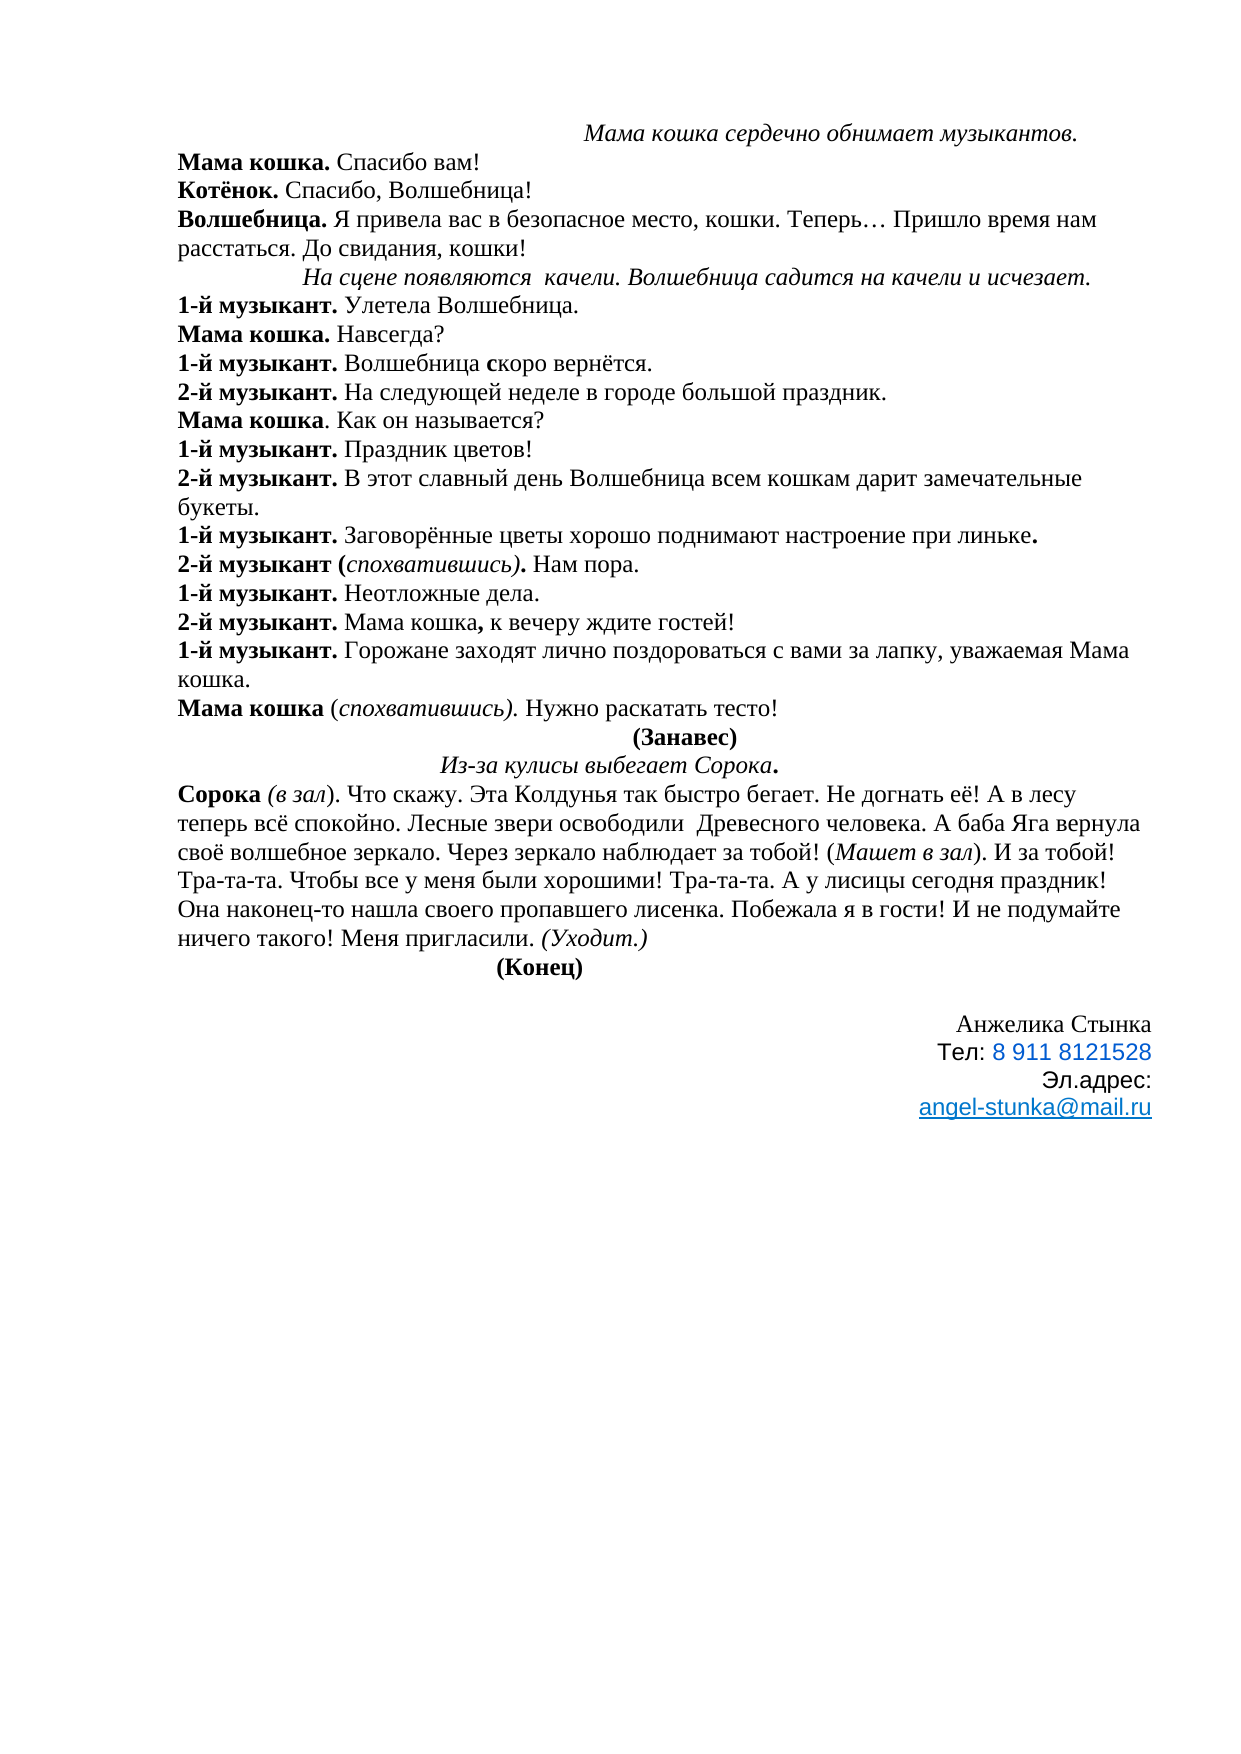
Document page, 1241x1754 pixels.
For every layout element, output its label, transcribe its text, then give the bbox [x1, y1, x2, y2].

text 1-й музыкант. Улетела Волшебница. [177, 291, 1152, 319]
text 2-й музыкант. Мама кошка, к вечеру ждите гостей! [177, 607, 1152, 636]
text Мама кошка сердечно обнимает музыкантов. [177, 118, 1152, 147]
text 2-й музыкант. В этот славный день Волшебница всем кошкам дарит замечательные букеты. [177, 463, 1152, 521]
text 1-й музыкант. Заговорённые цветы хорошо поднимают настроение при линьке. [177, 521, 1152, 549]
text Мама кошка (спохватившись). Нужно раскатать тесто! [177, 693, 1152, 722]
text Котёнок. Спасибо, Волшебница! [177, 176, 1152, 204]
text 1-й музыкант. Волшебница скоро вернётся. [177, 348, 1152, 377]
text 2-й музыкант (спохватившись). Нам пора. [177, 549, 1152, 578]
text Тел: 8 911 8121528 Эл.адрес: angel-stunka@mail.ru [177, 1038, 1041, 1121]
text 1-й музыкант. Неотложные дела. [177, 578, 1152, 607]
text (Конец) [177, 952, 1152, 981]
text Из-за кулисы выбегает Сорока. [177, 751, 1152, 779]
text Анжелика Стынка [177, 1009, 1152, 1038]
text 1-й музыкант. Горожане заходят лично поздороваться с вами за лапку, уважаемая Мама кошка. [177, 636, 1152, 693]
text Мама кошка. Как он называется? [177, 406, 1152, 434]
text (Занавес) [177, 722, 1152, 751]
text На сцене появляются качели. Волшебница садится на качели и исчезает. [177, 262, 1152, 291]
text Мама кошка. Навсегда? [177, 319, 1152, 348]
text 2-й музыкант. На следующей неделе в городе большой праздник. [177, 377, 1152, 406]
text Мама кошка. Спасибо вам! [177, 147, 1152, 176]
text Волшебница. Я привела вас в безопасное место, кошки. Теперь… Пришло время нам расстаться. До свидания, кошки! [177, 204, 1152, 262]
text 1-й музыкант. Праздник цветов! [177, 434, 1152, 463]
text Сорока (в зал). Что скажу. Эта Колдунья так быстро бегает. Не догнать её! А в лесу теперь всё спокойно. Лесные звери освободили Древесного человека. А баба Яга вернула своё волшебное зеркало. Через зеркало наблюдает за тобой! (Машет в зал). И за тобой! Тра-та-та. Чтобы все у меня были хорошими! Тра-та-та. А у лисицы сегодня праздник! Она наконец-то нашла своего пропавшего лисенка. Побежала я в гости! И не подумайте ничего такого! Меня пригласили. (Уходит.) [177, 779, 1152, 952]
